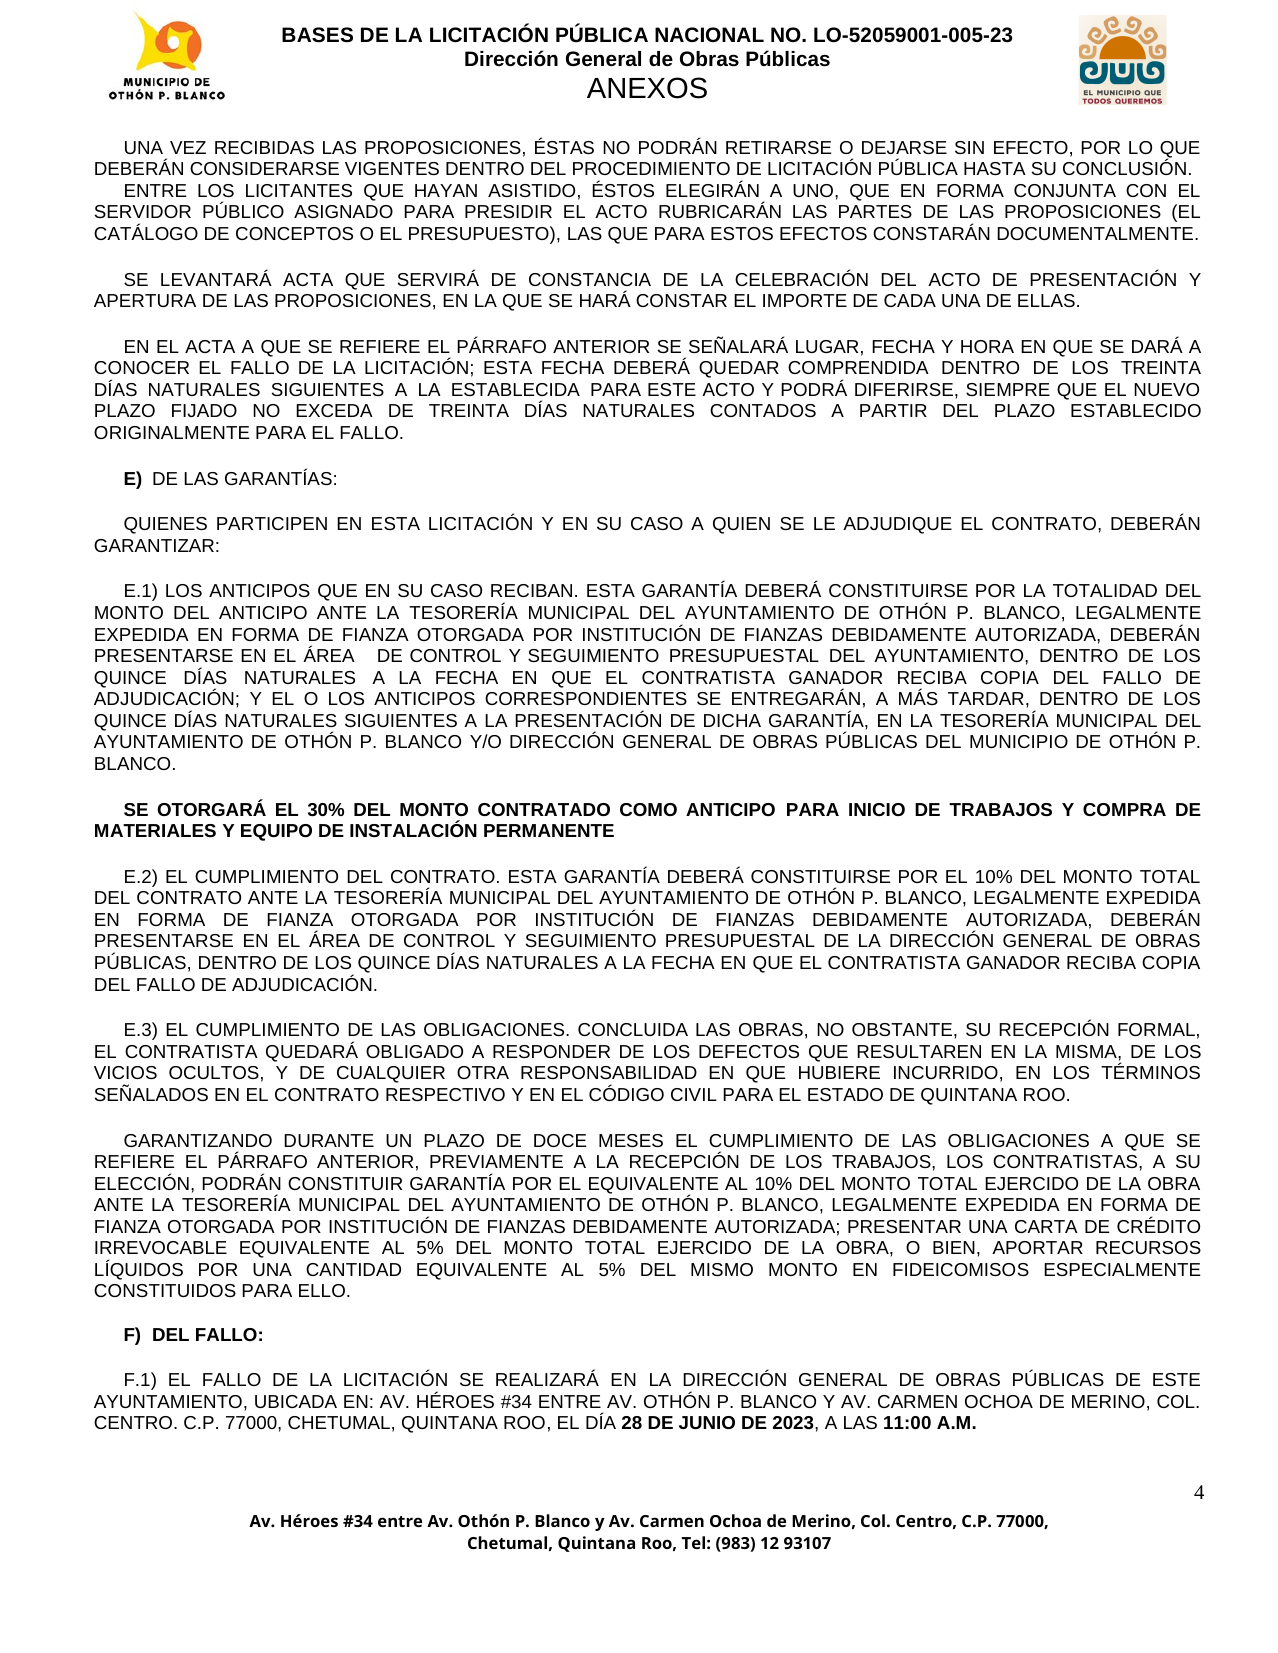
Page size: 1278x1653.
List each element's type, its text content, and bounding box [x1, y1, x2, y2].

text F.1) EL FALLO DE LA LICITACIÓN SE REALIZARÁ EN LA DIRECCIÓN GENERAL DE OBRAS PÚBLICAS DE ESTE AYUNTAMIENTO, UBICADA EN: AV. HÉROES #34 ENTRE AV. OTHÓN P. BLANCO Y AV. CARMEN OCHOA DE MERINO, COL. CENTRO. C.P. 77000, CHETUMAL, QUINTANA ROO, EL DÍA 28 DE JUNIO DE 2023, A LAS 11:00 A.M. [94, 1369, 1201, 1434]
text E.1) LOS ANTICIPOS QUE EN SU CASO RECIBAN. ESTA GARANTÍA DEBERÁ CONSTITUIRSE POR LA TOTALIDAD DEL MONTO DEL ANTICIPO ANTE LA TESORERÍA MUNICIPAL DEL AYUNTAMIENTO DE OTHÓN P. BLANCO, LEGALMENTE EXPEDIDA EN FORMA DE FIANZA OTORGADA POR INSTITUCIÓN DE FIANZAS DEBIDAMENTE AUTORIZADA, DEBERÁN PRESENTARSE EN EL ÁREA DE CONTROL Y SEGUIMIENTO PRESUPUESTAL DEL AYUNTAMIENTO, DENTRO DE LOS QUINCE DÍAS NATURALES A LA FECHA EN QUE EL CONTRATISTA GANADOR RECIBA COPIA DEL FALLO DE ADJUDICACIÓN; Y EL O LOS ANTICIPOS CORRESPONDIENTES SE ENTREGARÁN, A MÁS TARDAR, DENTRO DE LOS QUINCE DÍAS NATURALES SIGUIENTES A LA PRESENTACIÓN DE DICHA GARANTÍA, EN LA TESORERÍA MUNICIPAL DEL AYUNTAMIENTO DE OTHÓN P. BLANCO Y/O DIRECCIÓN GENERAL DE OBRAS PÚBLICAS DEL MUNICIPIO DE OTHÓN P. BLANCO. [94, 580, 1201, 774]
picture [1078, 15, 1167, 105]
picture [104, 0, 237, 114]
text E.3) EL CUMPLIMIENTO DE LAS OBLIGACIONES. CONCLUIDA LAS OBRAS, NO OBSTANTE, SU RECEPCIÓN FORMAL, EL CONTRATISTA QUEDARÁ OBLIGADO A RESPONDER DE LOS DEFECTOS QUE RESULTAREN EN LA MISMA, DE LOS VICIOS OCULTOS, Y DE CUALQUIER OTRA RESPONSABILIDAD EN QUE HUBIERE INCURRIDO, EN LOS TÉRMINOS SEÑALADOS EN EL CONTRATO RESPECTIVO Y EN EL CÓDIGO CIVIL PARA EL ESTADO DE QUINTANA ROO. [94, 1019, 1201, 1105]
text ENTRE LOS LICITANTES QUE HAYAN ASISTIDO, ÉSTOS ELEGIRÁN A UNO, QUE EN FORMA CONJUNTA CON EL SERVIDOR PÚBLICO ASIGNADO PARA PRESIDIR EL ACTO RUBRICARÁN LAS PARTES DE LAS PROPOSICIONES (EL CATÁLOGO DE CONCEPTOS O EL PRESUPUESTO), LAS QUE PARA ESTOS EFECTOS CONSTARÁN DOCUMENTALMENTE. [94, 180, 1201, 244]
text EN EL ACTA A QUE SE REFIERE EL PÁRRAFO ANTERIOR SE SEÑALARÁ LUGAR, FECHA Y HORA EN QUE SE DARÁ A CONOCER EL FALLO DE LA LICITACIÓN; ESTA FECHA DEBERÁ QUEDAR COMPRENDIDA DENTRO DE LOS TREINTA DÍAS NATURALES SIGUIENTES A LA ESTABLECIDA PARA ESTE ACTO Y PODRÁ DIFERIRSE, SIEMPRE QUE EL NUEVO PLAZO FIJADO NO EXCEDA DE TREINTA DÍAS NATURALES CONTADOS A PARTIR DEL PLAZO ESTABLECIDO ORIGINALMENTE PARA EL FALLO. [94, 336, 1201, 443]
text E.2) EL CUMPLIMIENTO DEL CONTRATO. ESTA GARANTÍA DEBERÁ CONSTITUIRSE POR EL 10% DEL MONTO TOTAL DEL CONTRATO ANTE LA TESORERÍA MUNICIPAL DEL AYUNTAMIENTO DE OTHÓN P. BLANCO, LEGALMENTE EXPEDIDA EN FORMA DE FIANZA OTORGADA POR INSTITUCIÓN DE FIANZAS DEBIDAMENTE AUTORIZADA, DEBERÁN PRESENTARSE EN EL ÁREA DE CONTROL Y SEGUIMIENTO PRESUPUESTAL DE LA DIRECCIÓN GENERAL DE OBRAS PÚBLICAS, DENTRO DE LOS QUINCE DÍAS NATURALES A LA FECHA EN QUE EL CONTRATISTA GANADOR RECIBA COPIA DEL FALLO DE ADJUDICACIÓN. [94, 866, 1201, 995]
text E) DE LAS GARANTÍAS: [94, 467, 1201, 489]
text GARANTIZANDO DURANTE UN PLAZO DE DOCE MESES EL CUMPLIMIENTO DE LAS OBLIGACIONES A QUE SE REFIERE EL PÁRRAFO ANTERIOR, PREVIAMENTE A LA RECEPCIÓN DE LOS TRABAJOS, LOS CONTRATISTAS, A SU ELECCIÓN, PODRÁN CONSTITUIR GARANTÍA POR EL EQUIVALENTE AL 10% DEL MONTO TOTAL EJERCIDO DE LA OBRA ANTE LA TESORERÍA MUNICIPAL DEL AYUNTAMIENTO DE OTHÓN P. BLANCO, LEGALMENTE EXPEDIDA EN FORMA DE FIANZA OTORGADA POR INSTITUCIÓN DE FIANZAS DEBIDAMENTE AUTORIZADA; PRESENTAR UNA CARTA DE CRÉDITO IRREVOCABLE EQUIVALENTE AL 5% DEL MONTO TOTAL EJERCIDO DE LA OBRA, O BIEN, APORTAR RECURSOS LÍQUIDOS POR UNA CANTIDAD EQUIVALENTE AL 5% DEL MISMO MONTO EN FIDEICOMISOS ESPECIALMENTE CONSTITUIDOS PARA ELLO. [94, 1129, 1201, 1302]
text SE OTORGARÁ EL 30% DEL MONTO CONTRATADO COMO ANTICIPO PARA INICIO DE TRABAJOS Y COMPRA DE MATERIALES Y EQUIPO DE INSTALACIÓN PERMANENTE [94, 798, 1201, 842]
text UNA VEZ RECIBIDAS LAS PROPOSICIONES, ÉSTAS NO PODRÁN RETIRARSE O DEJARSE SIN EFECTO, POR LO QUE DEBERÁN CONSIDERARSE VIGENTES DENTRO DEL PROCEDIMIENTO DE LICITACIÓN PÚBLICA HASTA SU CONCLUSIÓN. [94, 137, 1201, 180]
text SE LEVANTARÁ ACTA QUE SERVIRÁ DE CONSTANCIA DE LA CELEBRACIÓN DEL ACTO DE PRESENTACIÓN Y APERTURA DE LAS PROPOSICIONES, EN LA QUE SE HARÁ CONSTAR EL IMPORTE DE CADA UNA DE ELLAS. [94, 268, 1201, 312]
text F) DEL FALLO: [94, 1323, 1201, 1345]
text QUIENES PARTICIPEN EN ESTA LICITACIÓN Y EN SU CASO A QUIEN SE LE ADJUDIQUE EL CONTRATO, DEBERÁN GARANTIZAR: [94, 513, 1201, 556]
